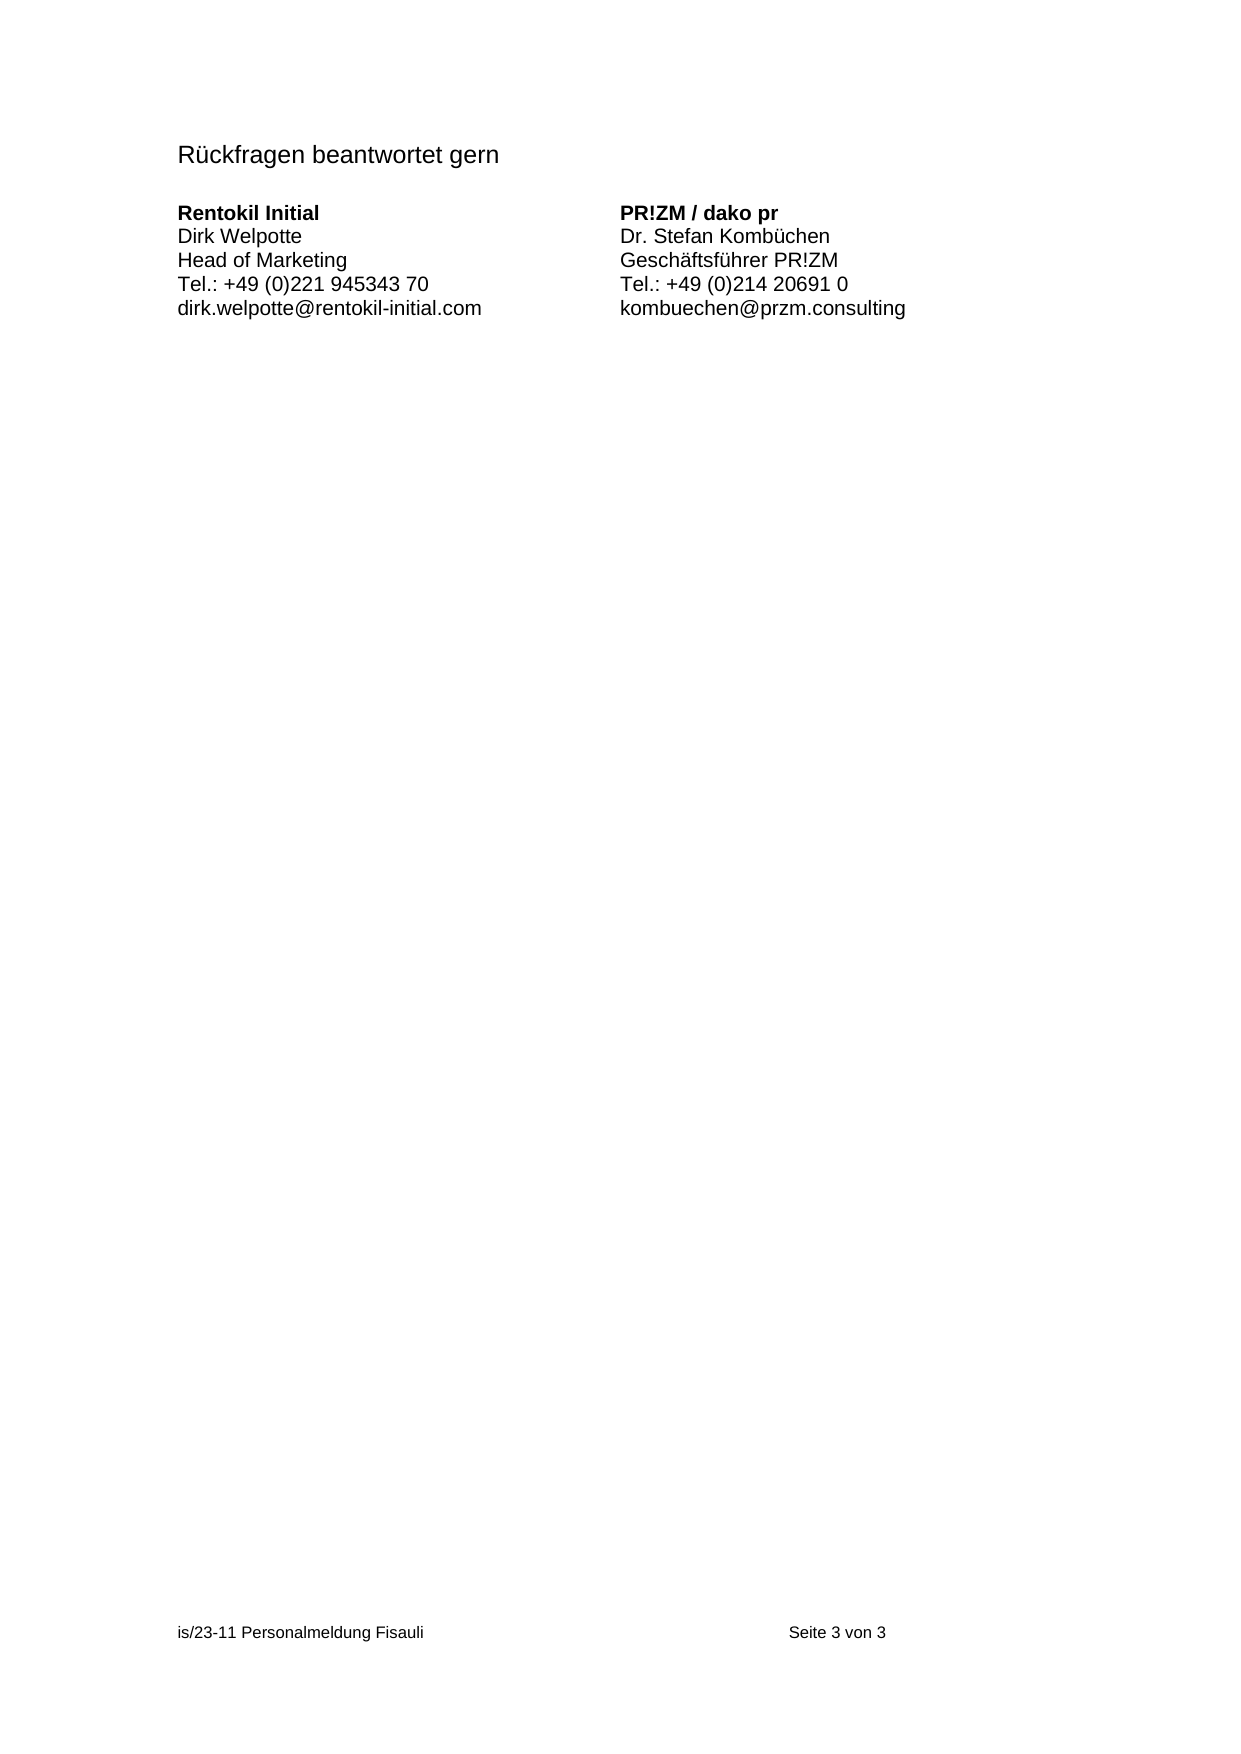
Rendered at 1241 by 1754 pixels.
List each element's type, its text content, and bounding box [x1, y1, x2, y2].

text Head of Marketing Geschäftsführer PR!ZM [177, 248, 945, 272]
text dirk.welpotte@rentokil-initial.com kombuechen@przm.consulting [177, 296, 945, 320]
text Tel.: +49 (0)221 945343 70 Tel.: +49 (0)214 20691 0 [177, 272, 945, 296]
text Dirk Welpotte Dr. Stefan Kombüchen [177, 224, 945, 248]
text Rentokil Initial PR!ZM / dako pr [177, 200, 945, 224]
subtitle Rückfragen beantwortet gern [177, 130, 945, 172]
